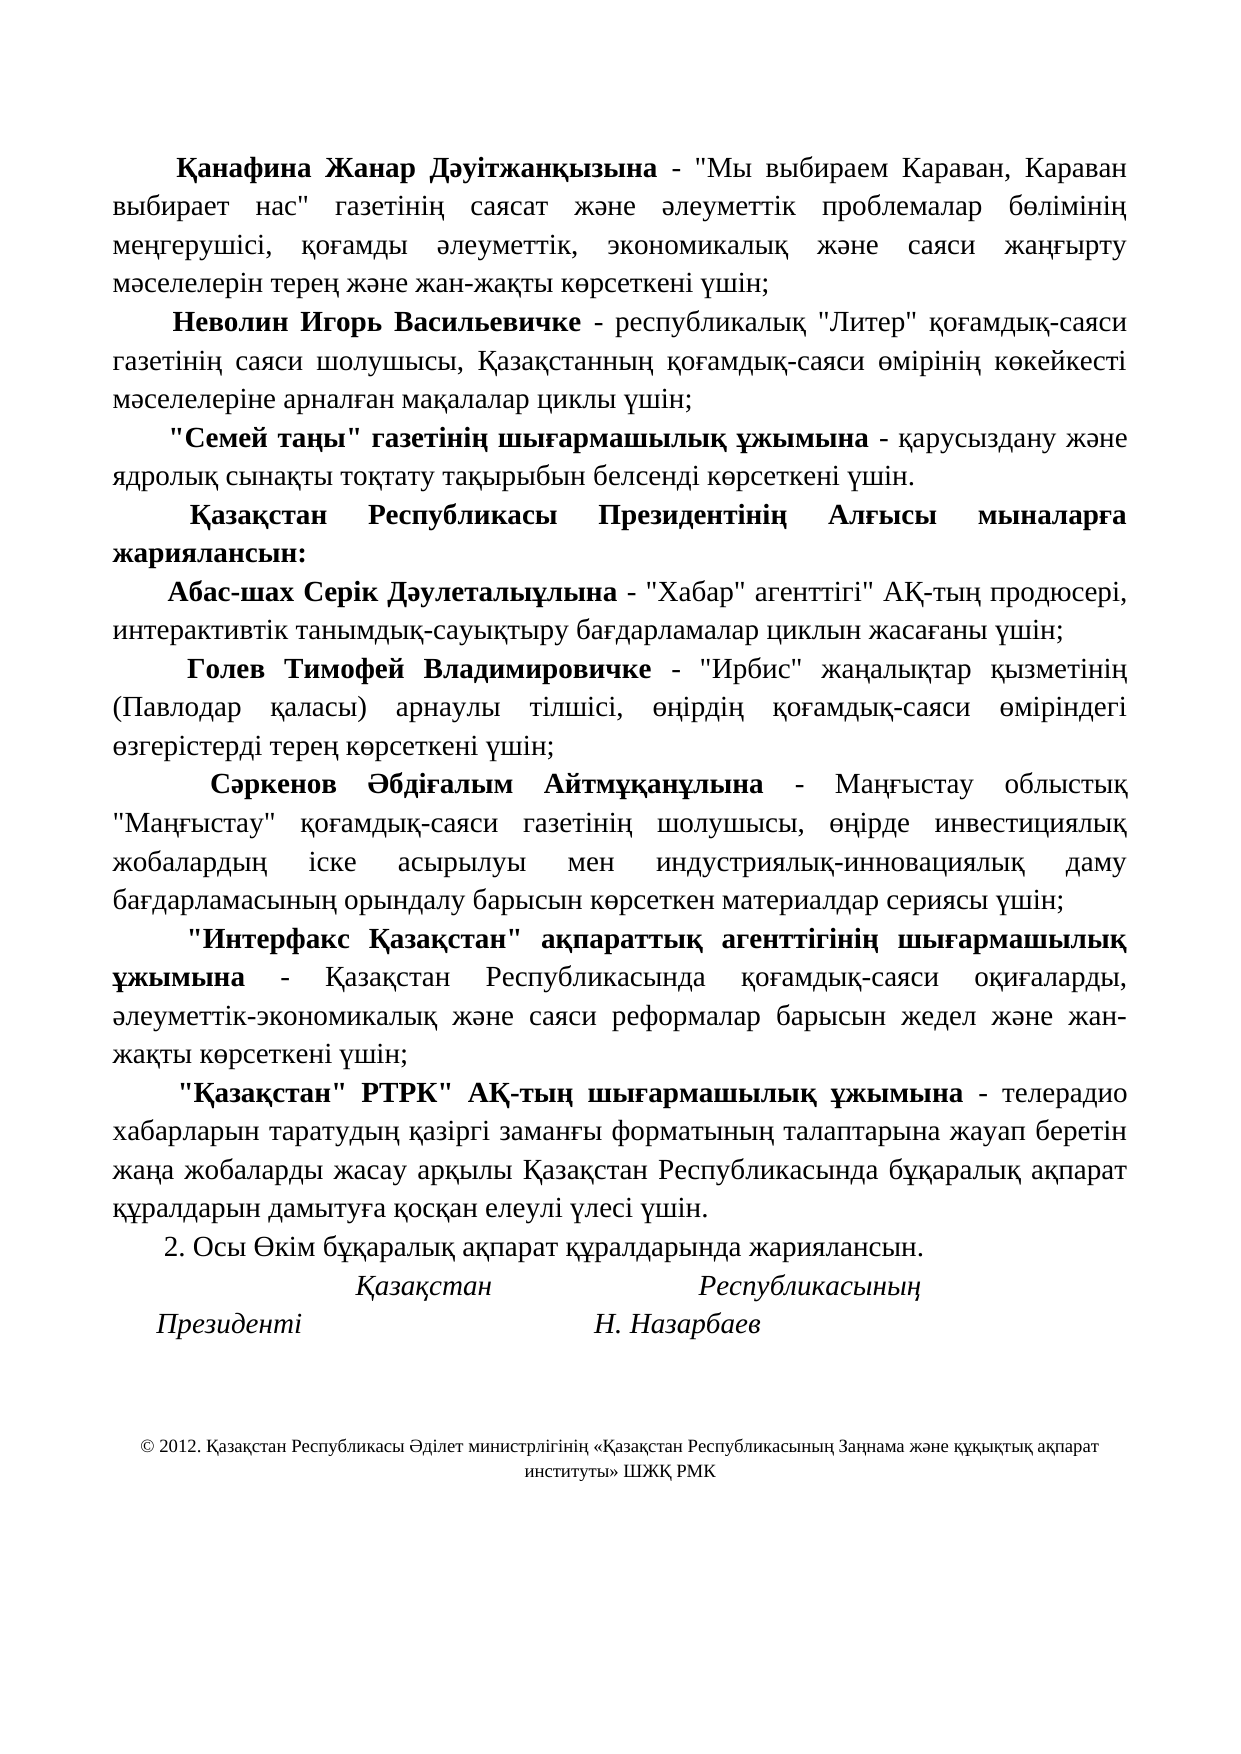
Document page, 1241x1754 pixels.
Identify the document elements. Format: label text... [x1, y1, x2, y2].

text "Семей таңы" газетінің шығармашылық ұжымына - қарусыздану және ядролық сынақты тоқтату тақырыбын белсенді көрсеткені үшін. [112, 420, 1128, 492]
text 2. Осы Өкім бұқаралық ақпарат құралдарында жариялансын. [112, 1229, 1128, 1263]
text Сәркенов Әбдіғалым Айтмұқанұлына - Маңғыстау облыстық "Маңғыстау" қоғамдық-саяси газетінің шолушысы, өңірде инвестициялық жобалардың іске асырылуы мен индустриялық-инновациялық даму бағдарламасының орындалу барысын көрсеткен материалдар сериясы үшін; [112, 767, 1128, 916]
text Голев Тимофей Владимировичке - "Ирбис" жаңалықтар қызметінің (Павлодар қаласы) арнаулы тілшісі, өңірдің қоғамдық-саяси өміріндегі өзгерістерді терең көрсеткені үшін; [112, 651, 1128, 762]
text Қазақстан Республикасының Президенті Н. Назарбаев [112, 1268, 1128, 1340]
text Қанафина Жанар Дәуітжанқызына - "Мы выбираем Караван, Караван выбирает нас" газетінің саясат және әлеуметтік проблемалар бөлімінің меңгерушісі, қоғамды әлеуметтік, экономикалық және саяси жаңғырту мәселелерін терең және жан-жақты көрсеткені үшін; [112, 150, 1128, 299]
text Абас-шах Серік Дәулеталыұлына - "Хабар" агенттігі" АҚ-тың продюсері, интерактивтік танымдық-сауықтыру бағдарламалар циклын жасағаны үшін; [112, 574, 1128, 646]
text "Қазақстан" РТРК" АҚ-тың шығармашылық ұжымына - телерадио хабарларын таратудың қазіргі заманғы форматының талаптарына жауап беретін жаңа жобаларды жасау арқылы Қазақстан Республикасында бұқаралық ақпарат құралдарын дамытуға қосқан елеулі үлесі үшін. [112, 1075, 1128, 1224]
text "Интерфакс Қазақстан" ақпараттық агенттігінің шығармашылық ұжымына - Қазақстан Республикасында қоғамдық-саяси оқиғаларды, әлеуметтік-экономикалық және саяси реформалар барысын жедел және жан-жақты көрсеткені үшін; [112, 921, 1128, 1070]
text Неволин Игорь Васильевичке - республикалық "Литер" қоғамдық-саяси газетінің саяси шолушысы, Қазақстанның қоғамдық-саяси өмірінің көкейкесті мәселелеріне арналған мақалалар циклы үшін; [112, 304, 1128, 415]
text Қазақстан Республикасы Президентінің Алғысы мыналарға жариялансын: [112, 497, 1128, 569]
text © 2012. Қазақстан Республикасы Әділет министрлігінің «Қазақстан Республикасының Заңнама және құқықтық ақпарат институты» ШЖҚ РМК [112, 1435, 1128, 1482]
